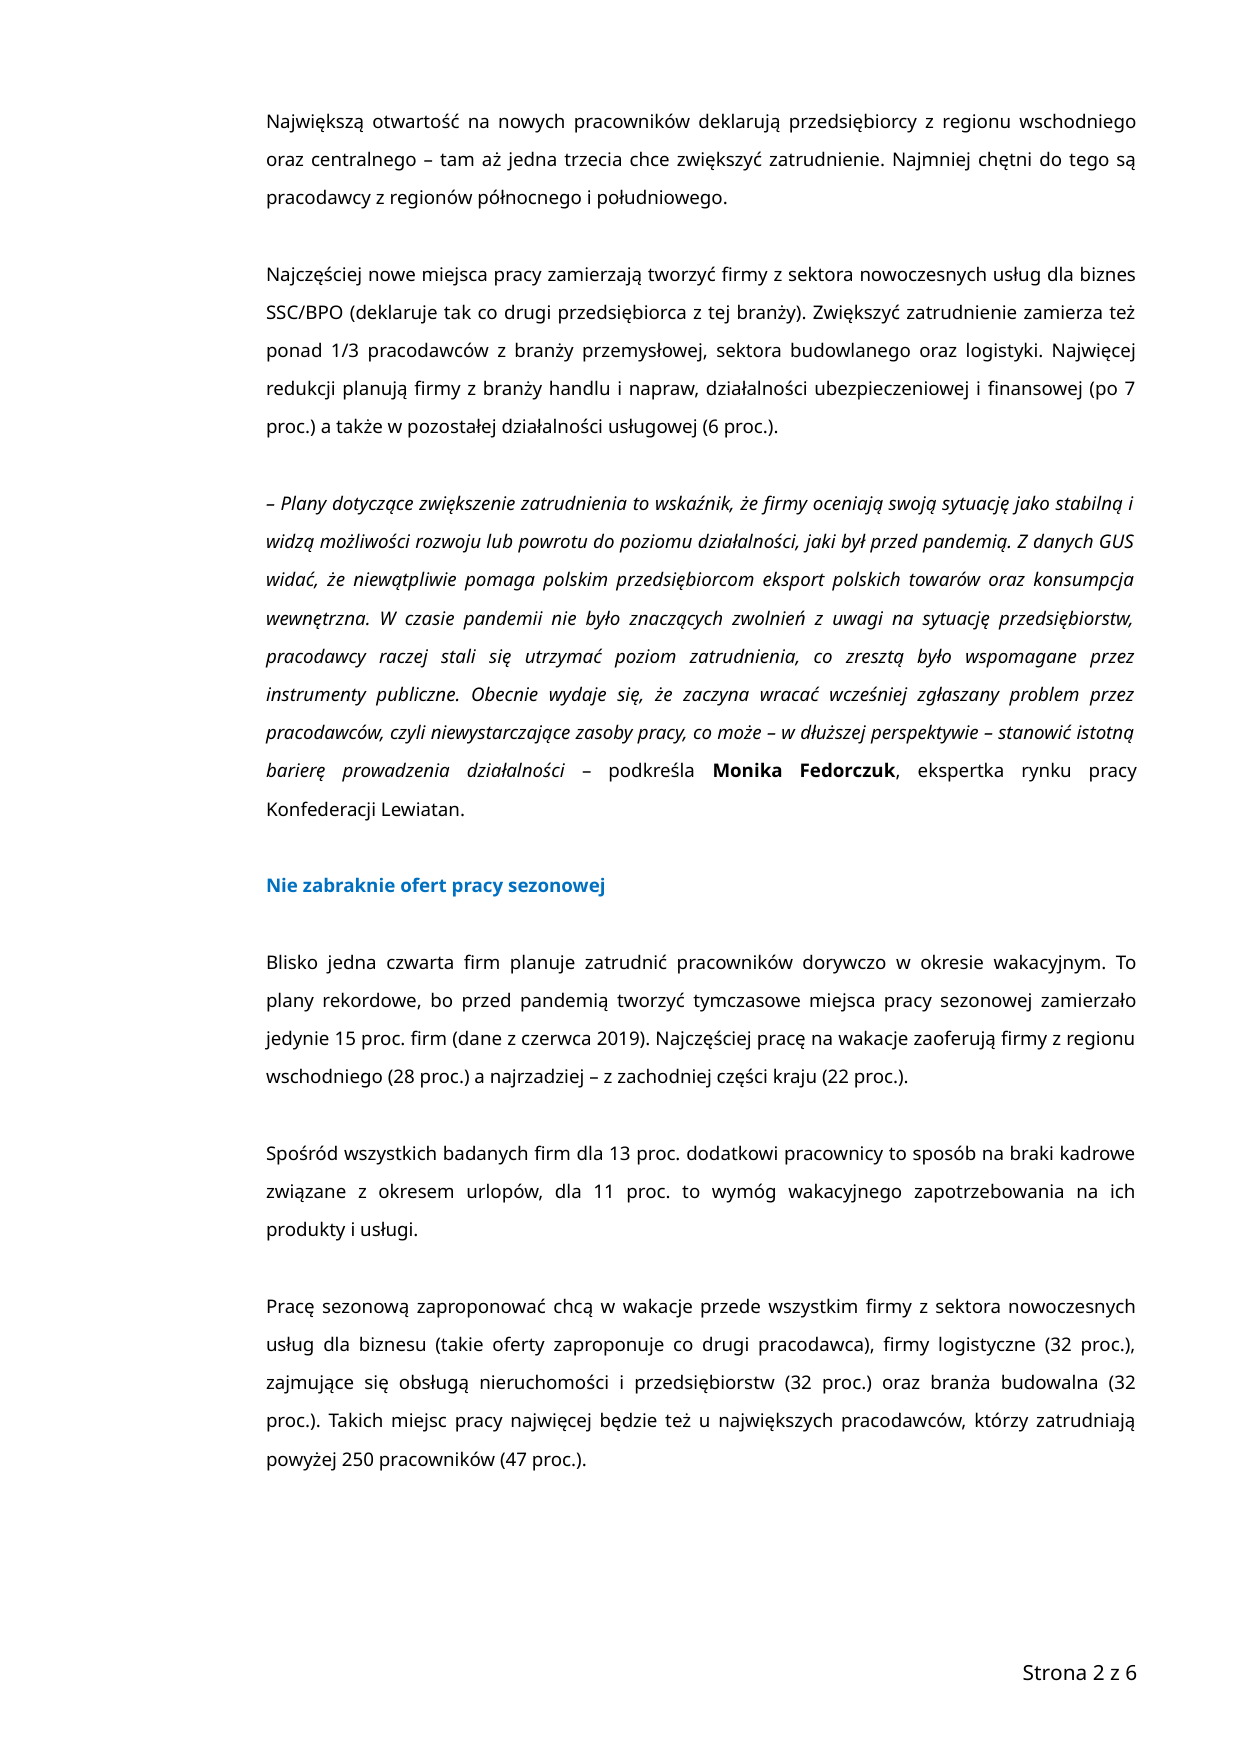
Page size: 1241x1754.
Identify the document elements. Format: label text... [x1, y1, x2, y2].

text Pracę sezonową zaproponować chcą w wakacje przede wszystkim firmy z sektora nowoczesnych usług dla biznesu (takie oferty zaproponuje co drugi pracodawca), firmy logistyczne (32 proc.), zajmujące się obsługą nieruchomości i przedsiębiorstw (32 proc.) oraz branża budowalna (32 proc.). Takich miejsc pracy najwięcej będzie też u największych pracodawców, którzy zatrudniają powyżej 250 pracowników (47 proc.). [266, 1293, 1137, 1471]
text Najczęściej nowe miejsca pracy zamierzają tworzyć firmy z sektora nowoczesnych usług dla biznes SSC/BPO (deklaruje tak co drugi przedsiębiorca z tej branży). Zwiększyć zatrudnienie zamierza też ponad 1/3 pracodawców z branży przemysłowej, sektora budowlanego oraz logistyki. Najwięcej redukcji planują firmy z branży handlu i napraw, działalności ubezpieczeniowej i finansowej (po 7 proc.) a także w pozostałej działalności usługowej (6 proc.). [266, 261, 1137, 439]
text Największą otwartość na nowych pracowników deklarują przedsiębiorcy z regionu wschodniego oraz centralnego – tam aż jedna trzecia chce zwiększyć zatrudnienie. Najmniej chętni do tego są pracodawcy z regionów północnego i południowego. [266, 108, 1137, 210]
text – Plany dotyczące zwiększenie zatrudnienia to wskaźnik, że firmy oceniają swoją sytuację jako stabilną i widzą możliwości rozwoju lub powrotu do poziomu działalności, jaki był przed pandemią. Z danych GUS widać, że niewątpliwie pomaga polskim przedsiębiorcom eksport polskich towarów oraz konsumpcja wewnętrzna. W czasie pandemii nie było znaczących zwolnień z uwagi na sytuację przedsiębiorstw, pracodawcy raczej stali się utrzymać poziom zatrudnienia, co zresztą było wspomagane przez instrumenty publiczne. Obecnie wydaje się, że zaczyna wracać wcześniej zgłaszany problem przez pracodawców, czyli niewystarczające zasoby pracy, co może – w dłuższej perspektywie – stanowić istotną barierę prowadzenia działalności – podkreśla Monika Fedorczuk, ekspertka rynku pracy Konfederacji Lewiatan. [266, 490, 1137, 822]
text Blisko jedna czwarta firm planuje zatrudnić pracowników dorywczo w okresie wakacyjnym. To plany rekordowe, bo przed pandemią tworzyć tymczasowe miejsca pracy sezonowej zamierzało jedynie 15 proc. firm (dane z czerwca 2019). Najczęściej pracę na wakacje zaoferują firmy z regionu wschodniego (28 proc.) a najrzadziej – z zachodniej części kraju (22 proc.). [266, 949, 1137, 1089]
text Spośród wszystkich badanych firm dla 13 proc. dodatkowi pracownicy to sposób na braki kadrowe związane z okresem urlopów, dla 11 proc. to wymóg wakacyjnego zapotrzebowania na ich produkty i usługi. [266, 1140, 1137, 1242]
text Nie zabraknie ofert pracy sezonowej [266, 872, 1137, 898]
